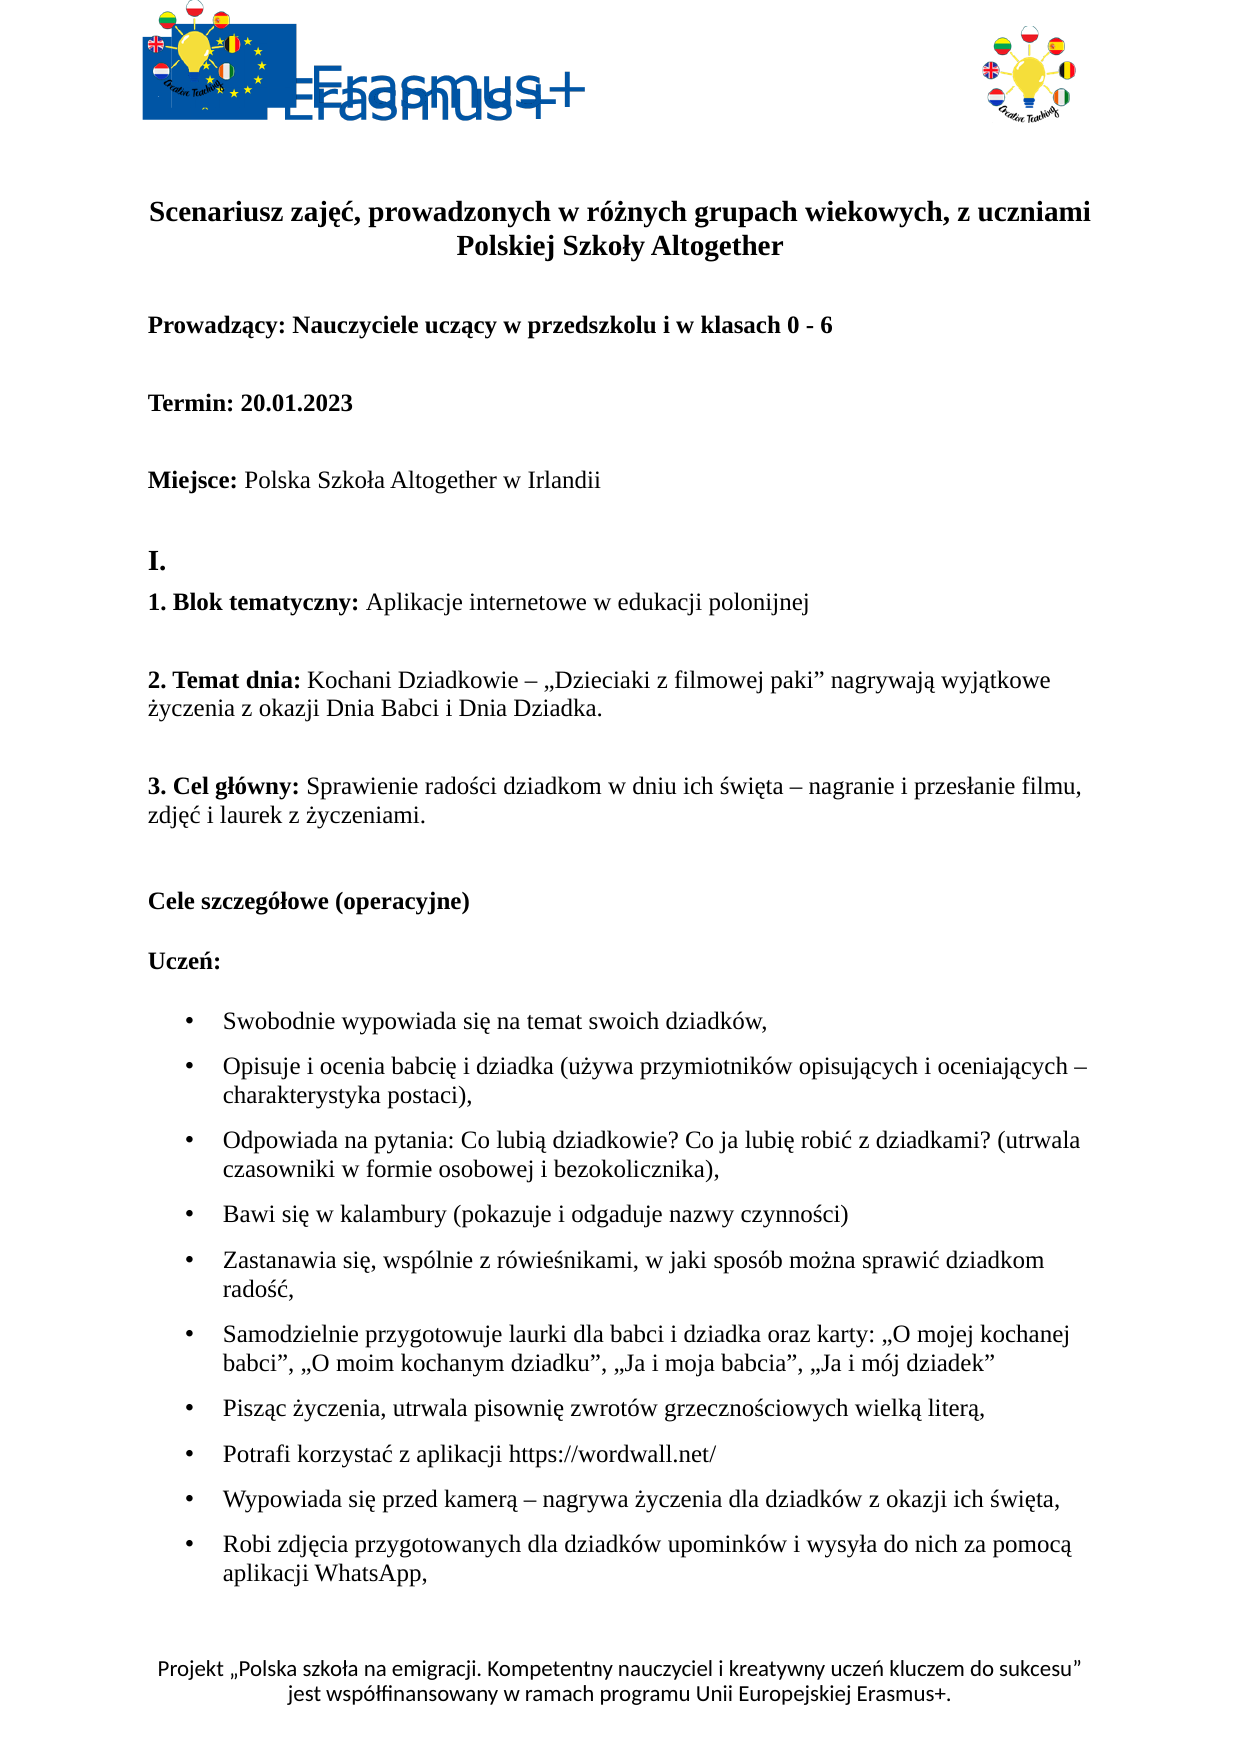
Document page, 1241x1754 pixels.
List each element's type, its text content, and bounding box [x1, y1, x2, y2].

list Potrafi korzystać z aplikacji https://wordwall.net/ [185, 1439, 1093, 1467]
text Cele szczegółowe (operacyjne) [148, 886, 1093, 915]
text 2. Temat dnia: Kochani Dziadkowie – „Dzieciaki z filmowej paki” nagrywają wyjątkowe życzenia z okazji Dnia Babci i Dnia Dziadka. [148, 665, 1093, 722]
text Prowadzący: Nauczyciele uczący w przedszkolu i w klasach 0 - 6 [148, 310, 1093, 339]
text 3. Cel główny: Sprawienie radości dziadkom w dniu ich święta – nagranie i przesłanie filmu, zdjęć i laurek z życzeniami. [148, 771, 1093, 829]
list Bawi się w kalambury (pokazuje i odgaduje nazwy czynności) [185, 1199, 1093, 1228]
list Opisuje i ocenia babcię i dziadka (używa przymiotników opisujących i oceniających – charakterystyka postaci), [185, 1051, 1093, 1109]
picture [982, 26, 1080, 123]
list Robi zdjęcia przygotowanych dla dziadków upominków i wysyła do nich za pomocą aplikacji WhatsApp, [185, 1529, 1093, 1587]
list Odpowiada na pytania: Co lubią dziadkowie? Co ja lubię robić z dziadkami? (utrwala czasowniki w formie osobowej i bezokolicznika), [185, 1125, 1093, 1183]
list Samodzielnie przygotowuje laurki dla babci i dziadka oraz karty: „O mojej kochanej babci”, „O moim kochanym dziadku”, „Ja i moja babcia”, „Ja i mój dziadek” [185, 1319, 1093, 1377]
text Termin: 20.01.2023 [148, 388, 1093, 417]
text Uczeń: [148, 946, 1093, 975]
list Swobodnie wypowiada się na temat swoich dziadków, [185, 1006, 1093, 1034]
picture [118, 0, 609, 144]
text Scenariusz zajęć, prowadzonych w różnych grupach wiekowych, z uczniami Polskiej Szkoły Altogether [148, 194, 1093, 262]
list Pisząc życzenia, utrwala pisownię zwrotów grzecznościowych wielką literą, [185, 1393, 1093, 1422]
list Zastanawia się, wspólnie z rówieśnikami, w jaki sposób można sprawić dziadkom radość, [185, 1245, 1093, 1302]
text I. [148, 543, 1093, 577]
list Wypowiada się przed kamerą – nagrywa życzenia dla dziadków z okazji ich święta, [185, 1484, 1093, 1513]
text Miejsce: Polska Szkoła Altogether w Irlandii [148, 466, 1093, 494]
text 1. Blok tematyczny: Aplikacje internetowe w edukacji polonijnej [148, 587, 1093, 616]
